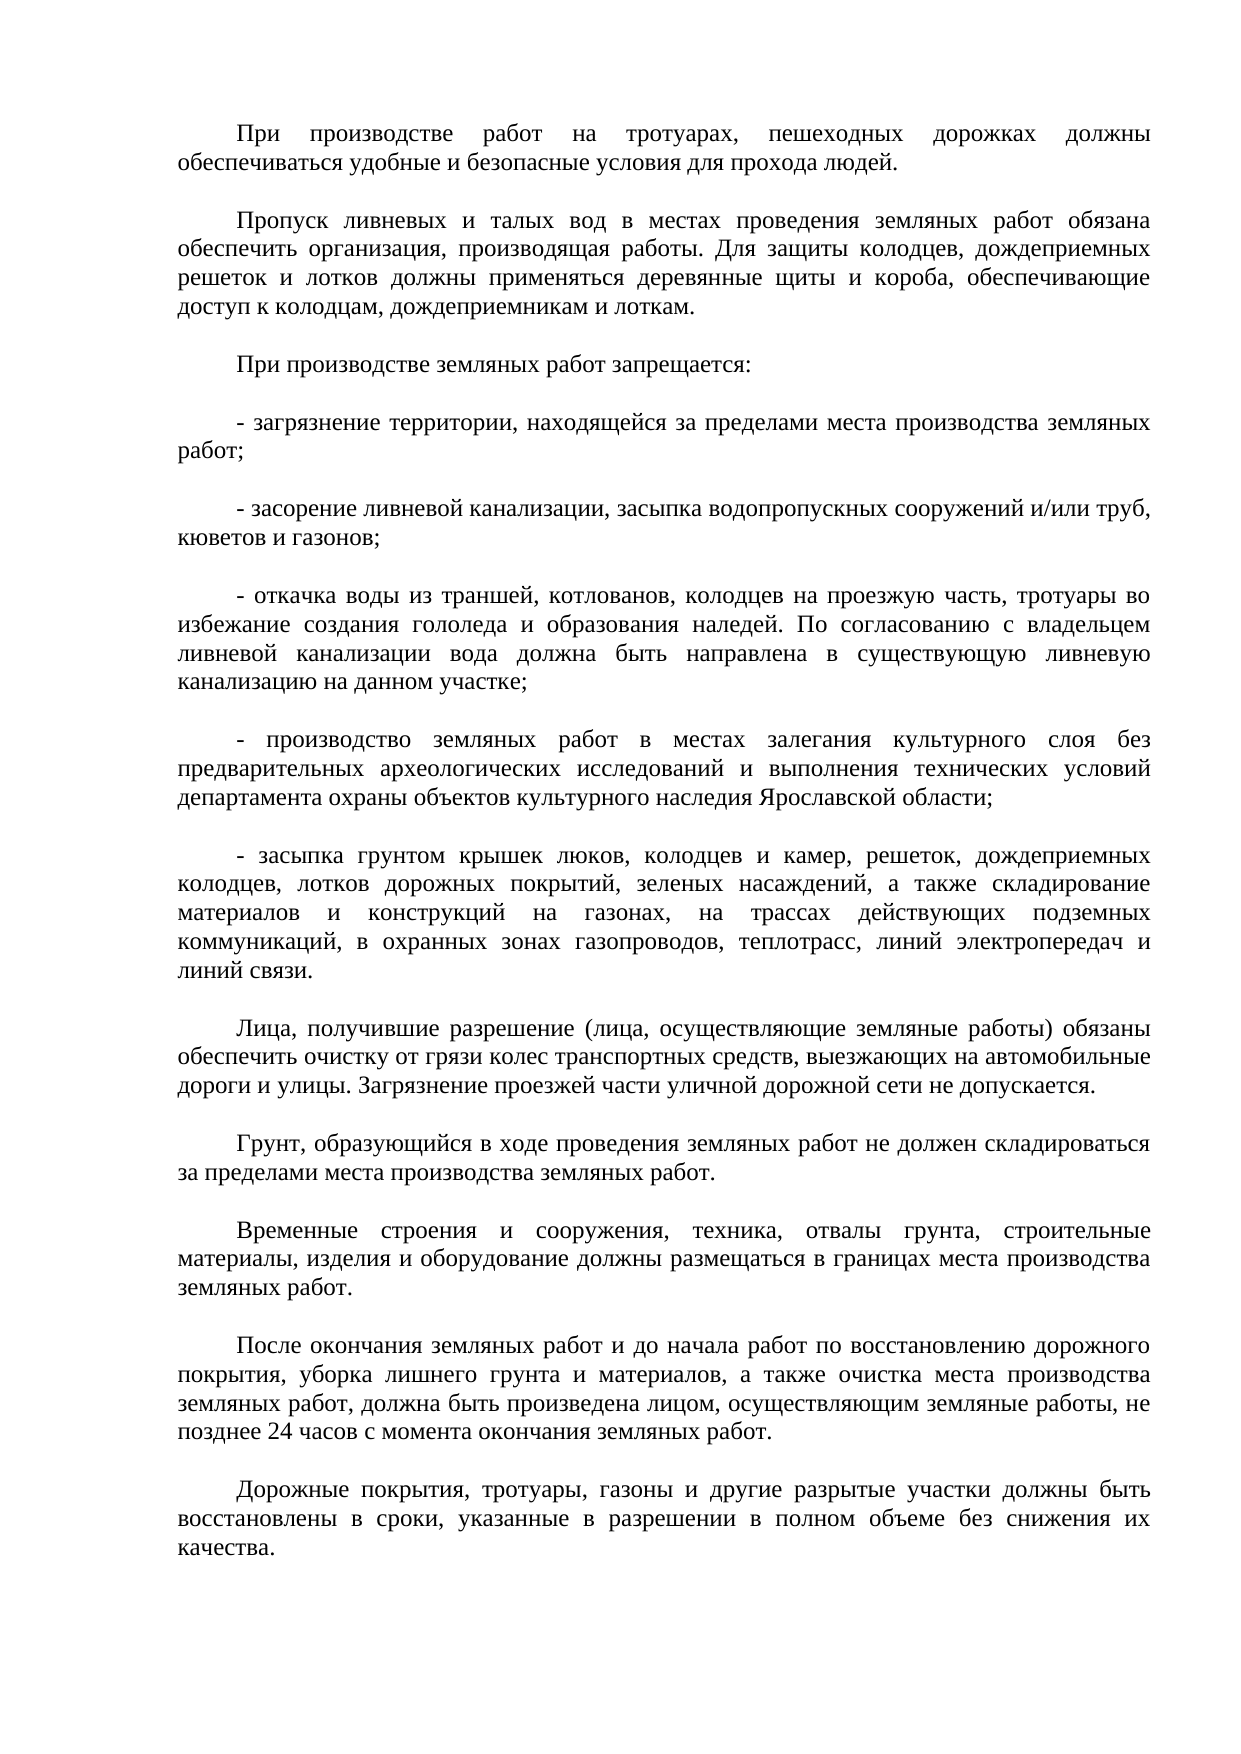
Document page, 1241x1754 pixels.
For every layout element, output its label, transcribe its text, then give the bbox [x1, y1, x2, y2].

text Лица, получившие разрешение (лица, осуществляющие земляные работы) обязаны обеспечить очистку от грязи колес транспортных средств, выезжающих на автомобильные дороги и улицы. Загрязнение проезжей части уличной дорожной сети не допускается. [177, 1013, 1152, 1099]
text Грунт, образующийся в ходе проведения земляных работ не должен складироваться за пределами места производства земляных работ. [177, 1128, 1152, 1186]
text При производстве работ на тротуарах, пешеходных дорожках должны обеспечиваться удобные и безопасные условия для прохода людей. [177, 118, 1152, 176]
text Дорожные покрытия, тротуары, газоны и другие разрытые участки должны быть восстановлены в сроки, указанные в разрешении в полном объеме без снижения их качества. [177, 1474, 1152, 1561]
text Временные строения и сооружения, техника, отвалы грунта, строительные материалы, изделия и оборудование должны размещаться в границах места производства земляных работ. [177, 1215, 1152, 1301]
text После окончания земляных работ и до начала работ по восстановлению дорожного покрытия, уборка лишнего грунта и материалов, а также очистка места производства земляных работ, должна быть произведена лицом, осуществляющим земляные работы, не позднее 24 часов с момента окончания земляных работ. [177, 1330, 1152, 1445]
text - засорение ливневой канализации, засыпка водопропускных сооружений и/или труб, кюветов и газонов; [177, 493, 1152, 551]
text - засыпка грунтом крышек люков, колодцев и камер, решеток, дождеприемных колодцев, лотков дорожных покрытий, зеленых насаждений, а также складирование материалов и конструкций на газонах, на трассах действующих подземных коммуникаций, в охранных зонах газопроводов, теплотрасс, линий электропередач и линий связи. [177, 840, 1152, 983]
text - загрязнение территории, находящейся за пределами места производства земляных работ; [177, 407, 1152, 464]
text Пропуск ливневых и талых вод в местах проведения земляных работ обязана обеспечить организация, производящая работы. Для защиты колодцев, дождеприемных решеток и лотков должны применяться деревянные щиты и короба, обеспечивающие доступ к колодцам, дождеприемникам и лоткам. [177, 205, 1152, 320]
text - откачка воды из траншей, котлованов, колодцев на проезжую часть, тротуары во избежание создания гололеда и образования наледей. По согласованию с владельцем ливневой канализации вода должна быть направлена в существующую ливневую канализацию на данном участке; [177, 580, 1152, 695]
text - производство земляных работ в местах залегания культурного слоя без предварительных археологических исследований и выполнения технических условий департамента охраны объектов культурного наследия Ярославской области; [177, 724, 1152, 811]
text При производстве земляных работ запрещается: [177, 349, 1152, 378]
